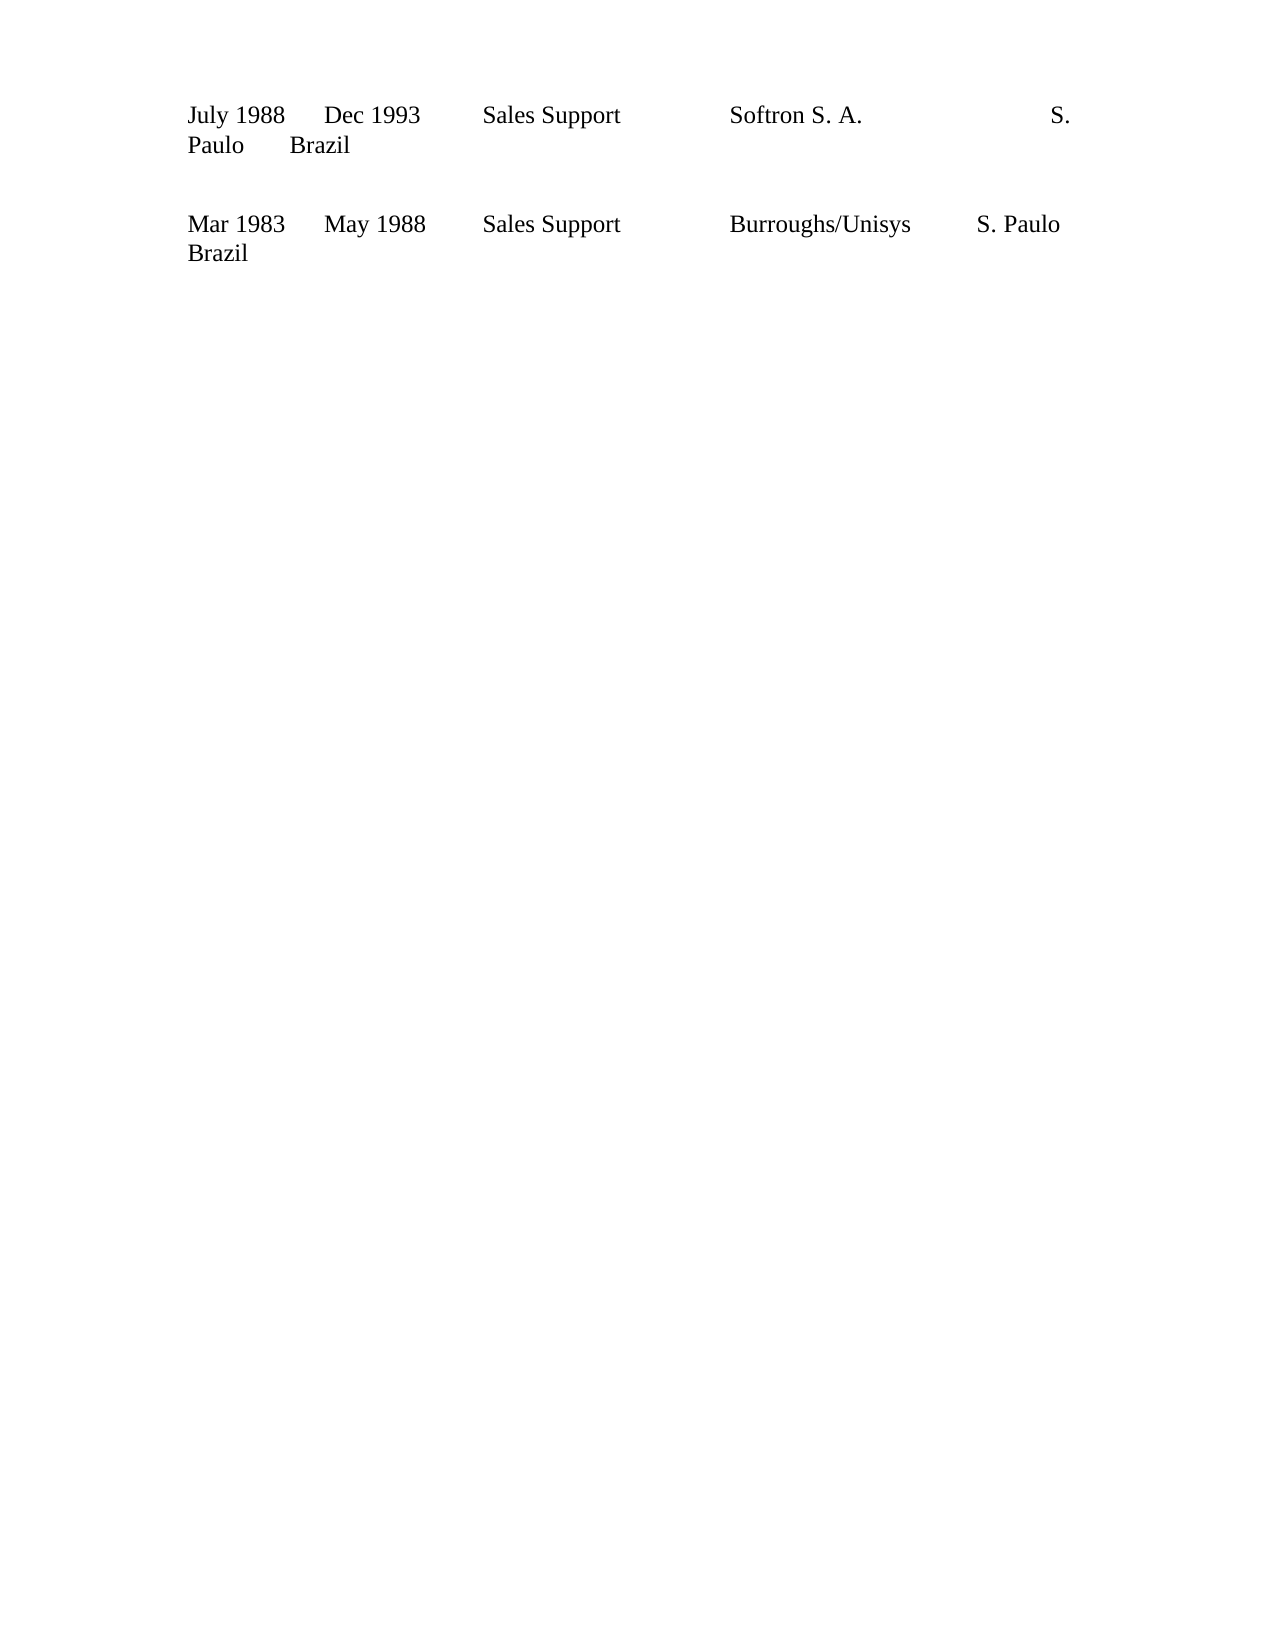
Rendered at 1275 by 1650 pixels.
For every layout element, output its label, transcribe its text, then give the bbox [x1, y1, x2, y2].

text July 1988 Dec 1993 Sales Support Softron S. A. S. Paulo Brazil [187, 100, 1098, 158]
text Mar 1983 May 1988 Sales Support Burroughs/Unisys S. Paulo Brazil [187, 208, 1098, 267]
